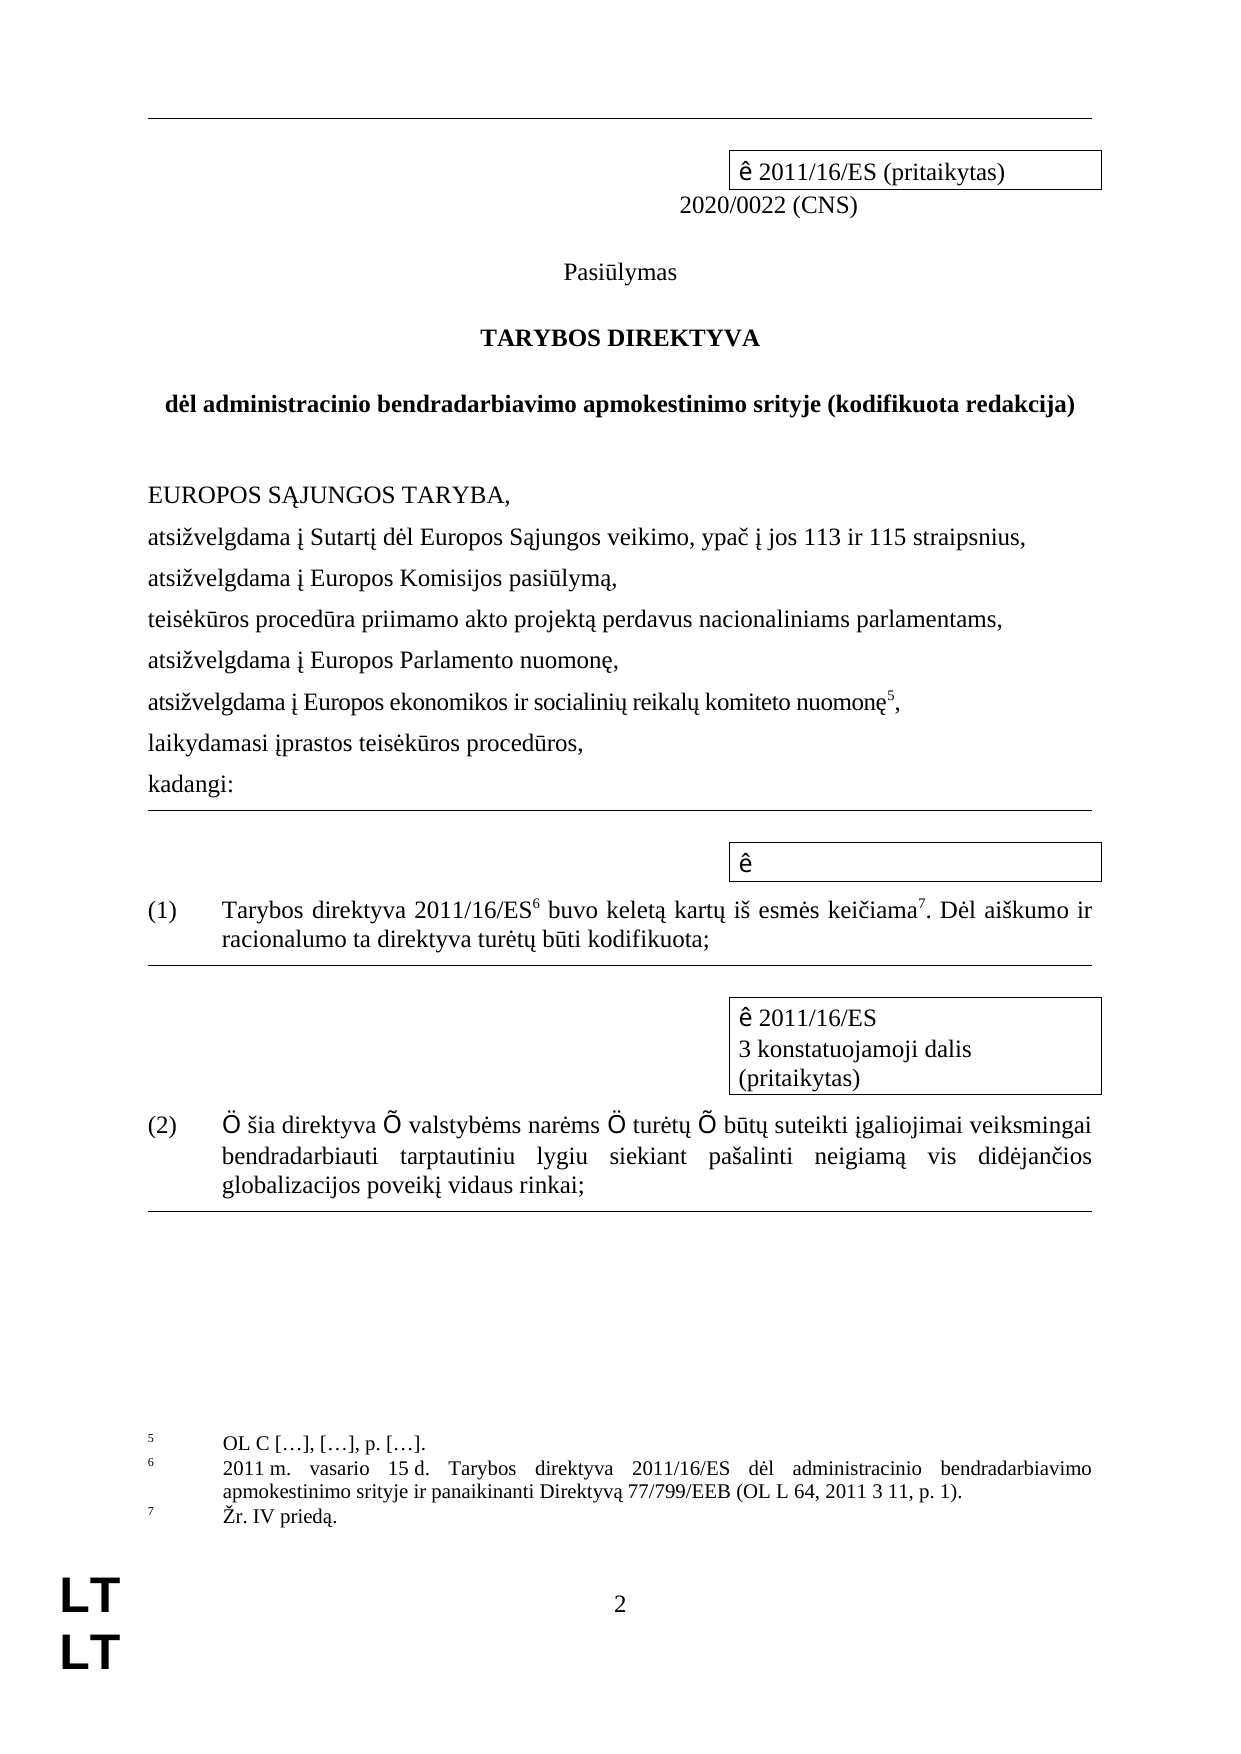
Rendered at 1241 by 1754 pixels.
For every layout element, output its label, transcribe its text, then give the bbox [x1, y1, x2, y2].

text teisėkūros procedūra priimamo akto projektą perdavus nacionaliniams parlamentams, [148, 604, 1092, 633]
text 2020/0022 (CNS) [679, 190, 1092, 219]
text atsižvelgdama į Europos Parlamento nuomonę, [148, 645, 1092, 674]
text atsižvelgdama į Europos ekonomikos ir socialinių reikalų komiteto nuomonę, [148, 687, 1092, 715]
text TARYBOS DIREKTYVA [148, 323, 1092, 352]
text laikydamasi įprastos teisėkūros procedūros, [148, 728, 1092, 757]
text kadangi: [148, 769, 1092, 798]
text ê 2011/16/ES 3 konstatuojamoji dalis (pritaikytas) [730, 998, 1101, 1094]
text atsižvelgdama į Europos Komisijos pasiūlymą, [148, 563, 1092, 592]
text ê [730, 843, 1101, 881]
text atsižvelgdama į Sutartį dėl Europos Sąjungos veikimo, ypač į jos 113 ir 115 straipsnius, [148, 522, 1092, 550]
text ê 2011/16/ES (pritaikytas) [730, 151, 1101, 189]
text (1) Tarybos direktyva 2011/16/ES buvo keletą kartų iš esmės keičiama. Dėl aiškumo ir racionalumo ta direktyva turėtų būti kodifikuota; [148, 895, 1092, 952]
text dėl administracinio bendradarbiavimo apmokestinimo srityje (kodifikuota redakcija) [148, 389, 1092, 418]
text Pasiūlymas [148, 257, 1092, 285]
text (2) Ö šia direktyva Õ valstybėms narėms Ö turėtų Õ būtų suteikti įgaliojimai veiksmingai bendradarbiauti tarptautiniu lygiu siekiant pašalinti neigiamą vis didėjančios globalizacijos poveikį vidaus rinkai; [148, 1107, 1092, 1199]
text EUROPOS SĄJUNGOS TARYBA, [148, 480, 1092, 509]
